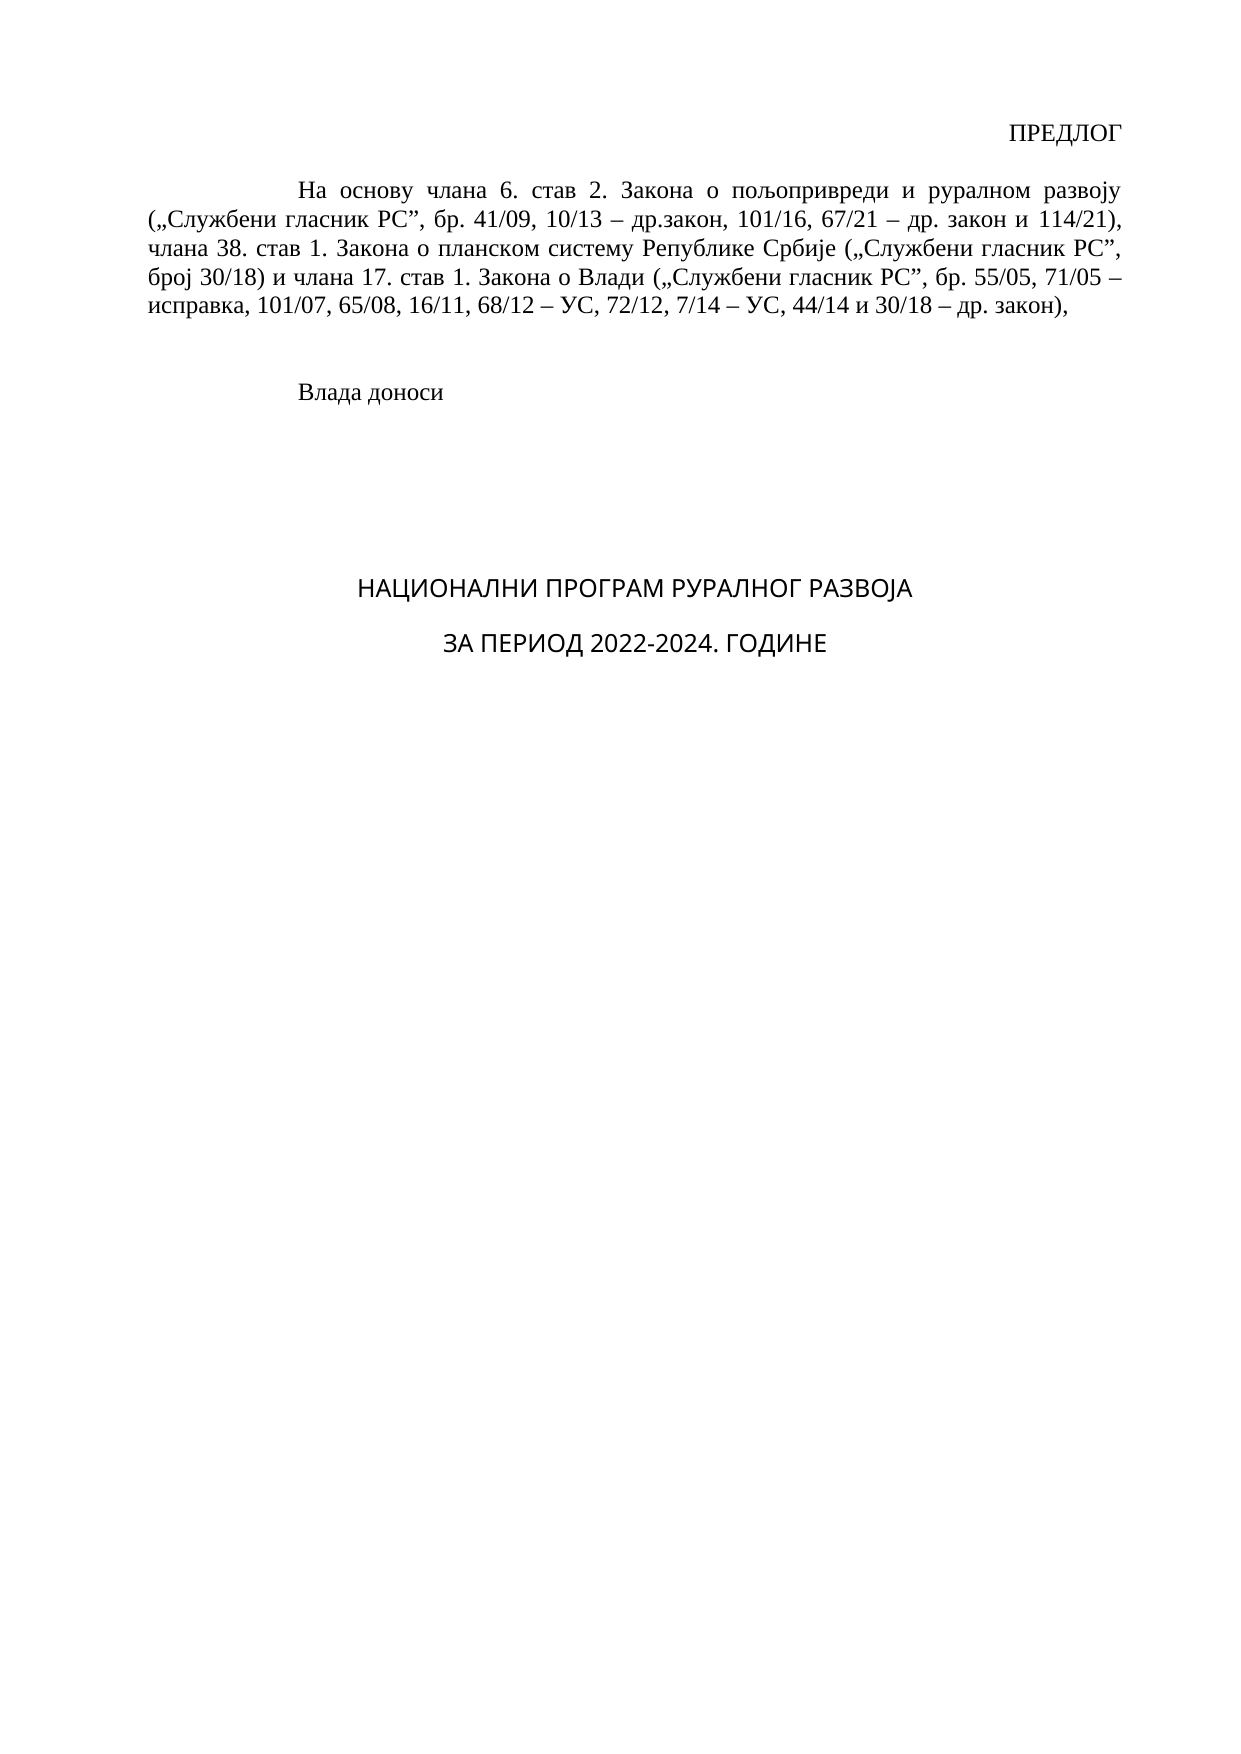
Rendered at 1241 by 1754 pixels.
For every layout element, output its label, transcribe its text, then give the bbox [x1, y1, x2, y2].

text На основу члана 6. став 2. Закона о пољопривреди и руралном развоју („Службени гласник РС”, бр. 41/09, 10/13 – др.закон, 101/16, 67/21 – др. закон и 114/21), члана 38. став 1. Закона о планском систему Републике Србије („Службени гласник РС”, број 30/18) и члана 17. став 1. Закона о Влади („Службени гласник РС”, бр. 55/05, 71/05 – исправка, 101/07, 65/08, 16/11, 68/12 – УС, 72/12, 7/14 – УС, 44/14 и 30/18 – др. закон), [148, 176, 1122, 319]
text Влада доноси [148, 377, 1122, 406]
text ЗА ПЕРИОД 2022-2024. ГОДИНЕ [148, 625, 1122, 659]
text НАЦИОНАЛНИ ПРОГРАМ РУРАЛНОГ РАЗВОЈА [148, 570, 1122, 604]
text ПРЕДЛОГ [148, 118, 1122, 147]
